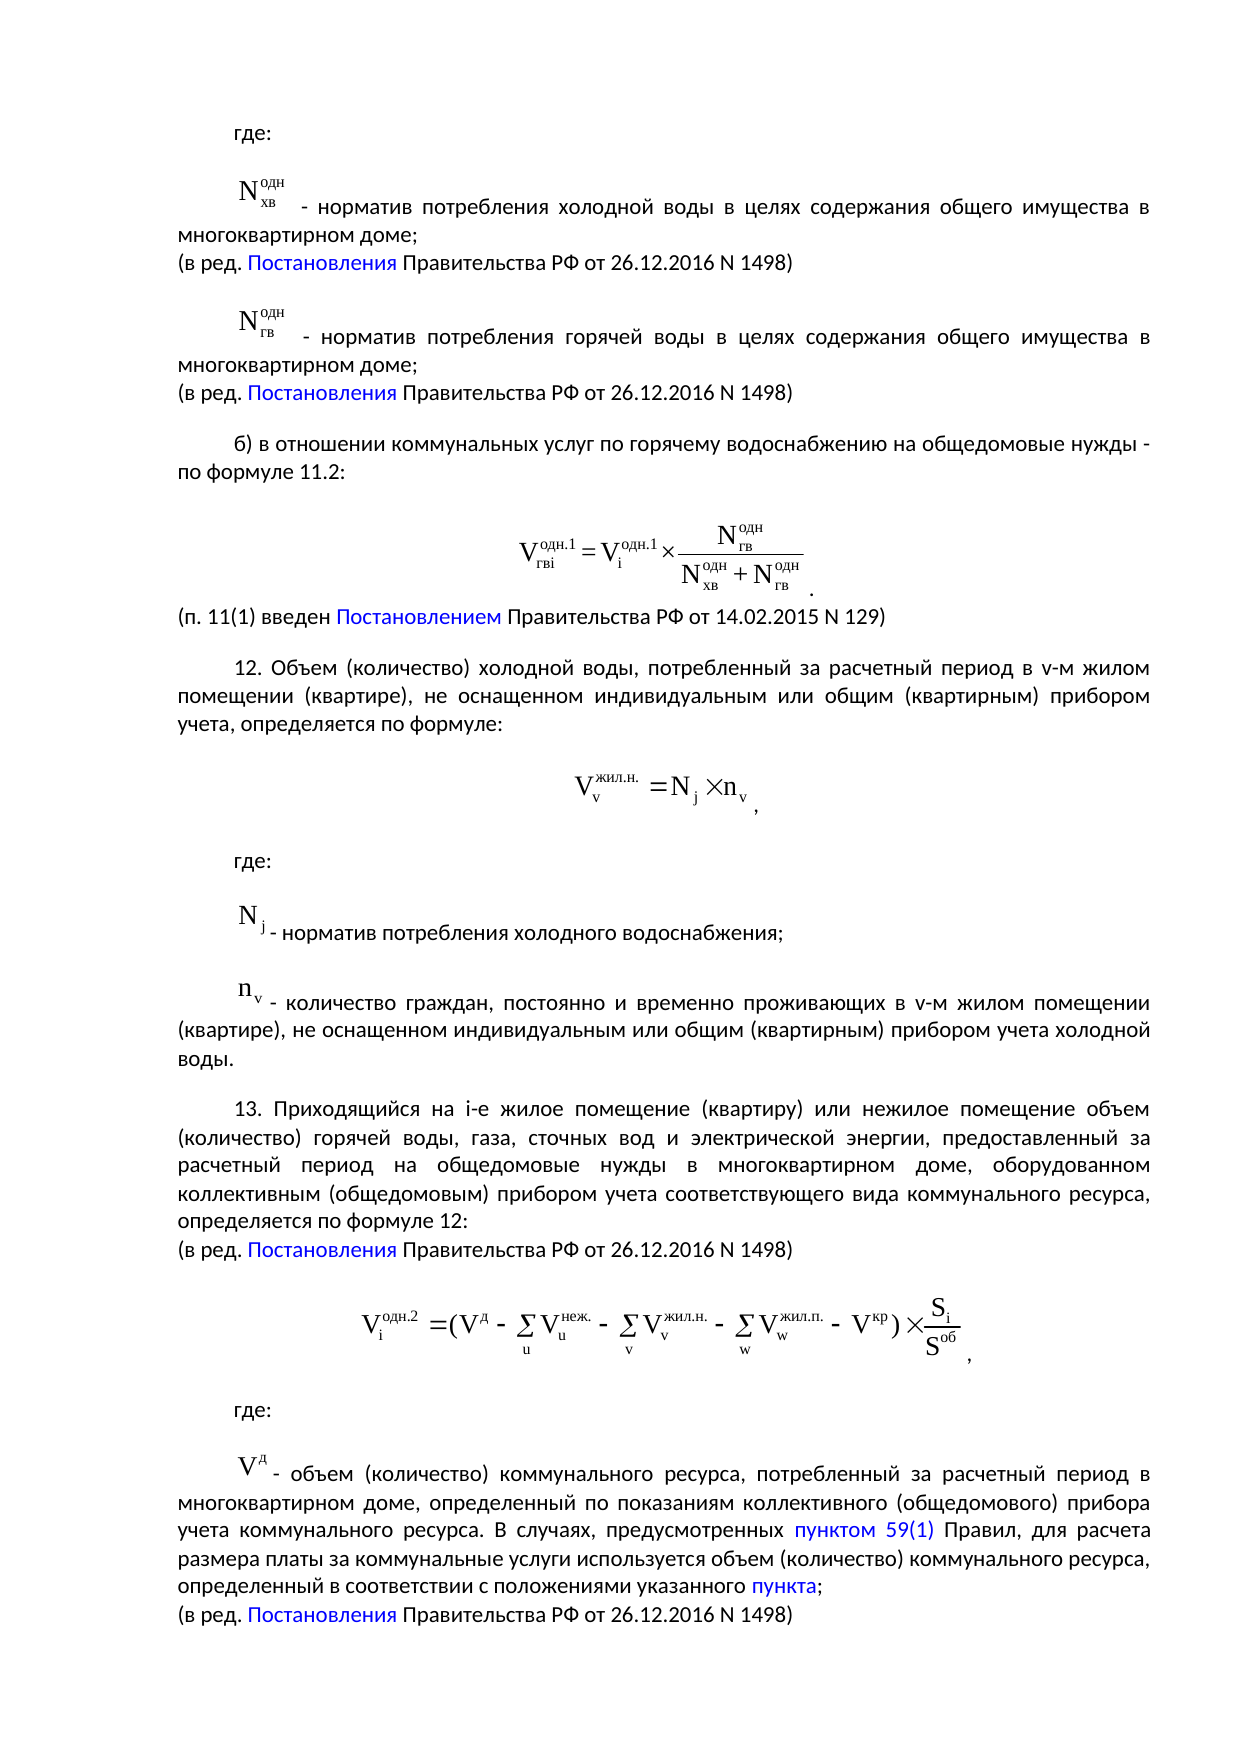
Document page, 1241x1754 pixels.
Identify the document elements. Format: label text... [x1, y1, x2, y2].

text (п. 11(1) введен Постановлением Правительства РФ от 14.02.2015 N 129) [177, 602, 1152, 630]
text где: [177, 118, 1152, 146]
text - количество граждан, постоянно и временно проживающих в v-м жилом помещении (квартире), не оснащенном индивидуальным или общим (квартирным) прибором учета холодной воды. [177, 969, 1152, 1072]
text б) в отношении коммунальных услуг по горячему водоснабжению на общедомовые нужды - по формуле 11.2: [177, 429, 1152, 485]
text , [177, 765, 1152, 818]
text (в ред. Постановления Правительства РФ от 26.12.2016 N 1498) [177, 378, 1152, 406]
text - норматив потребления холодной воды в целях содержания общего имущества в многоквартирном доме; [177, 169, 1152, 248]
text где: [177, 1395, 1152, 1423]
text (в ред. Постановления Правительства РФ от 26.12.2016 N 1498) [177, 1235, 1152, 1263]
text - норматив потребления горячей воды в целях содержания общего имущества в многоквартирном доме; [177, 299, 1152, 378]
text 13. Приходящийся на i-е жилое помещение (квартиру) или нежилое помещение объем (количество) горячей воды, газа, сточных вод и электрической энергии, предоставленный за расчетный период на общедомовые нужды в многоквартирном доме, оборудованном коллективным (общедомовым) прибором учета соответствующего вида коммунального ресурса, определяется по формуле 12: [177, 1094, 1152, 1235]
text - норматив потребления холодного водоснабжения; [177, 897, 1152, 946]
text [177, 248, 1152, 276]
text где: [177, 846, 1152, 874]
text - объем (количество) коммунального ресурса, потребленный за расчетный период в многоквартирном доме, определенный по показаниям коллективного (общедомового) прибора учета коммунального ресурса. В случаях, предусмотренных пунктом 59(1) Правил, для расчета размера платы за коммунальные услуги используется объем (количество) коммунального ресурса, определенный в соответствии с положениями указанного пункта; [177, 1446, 1152, 1600]
text . [177, 513, 1152, 602]
text , [177, 1291, 1152, 1367]
text (в ред. Постановления Правительства РФ от 26.12.2016 N 1498) [177, 1600, 1152, 1628]
text 12. Объем (количество) холодной воды, потребленный за расчетный период в v-м жилом помещении (квартире), не оснащенном индивидуальным или общим (квартирным) прибором учета, определяется по формуле: [177, 653, 1152, 737]
